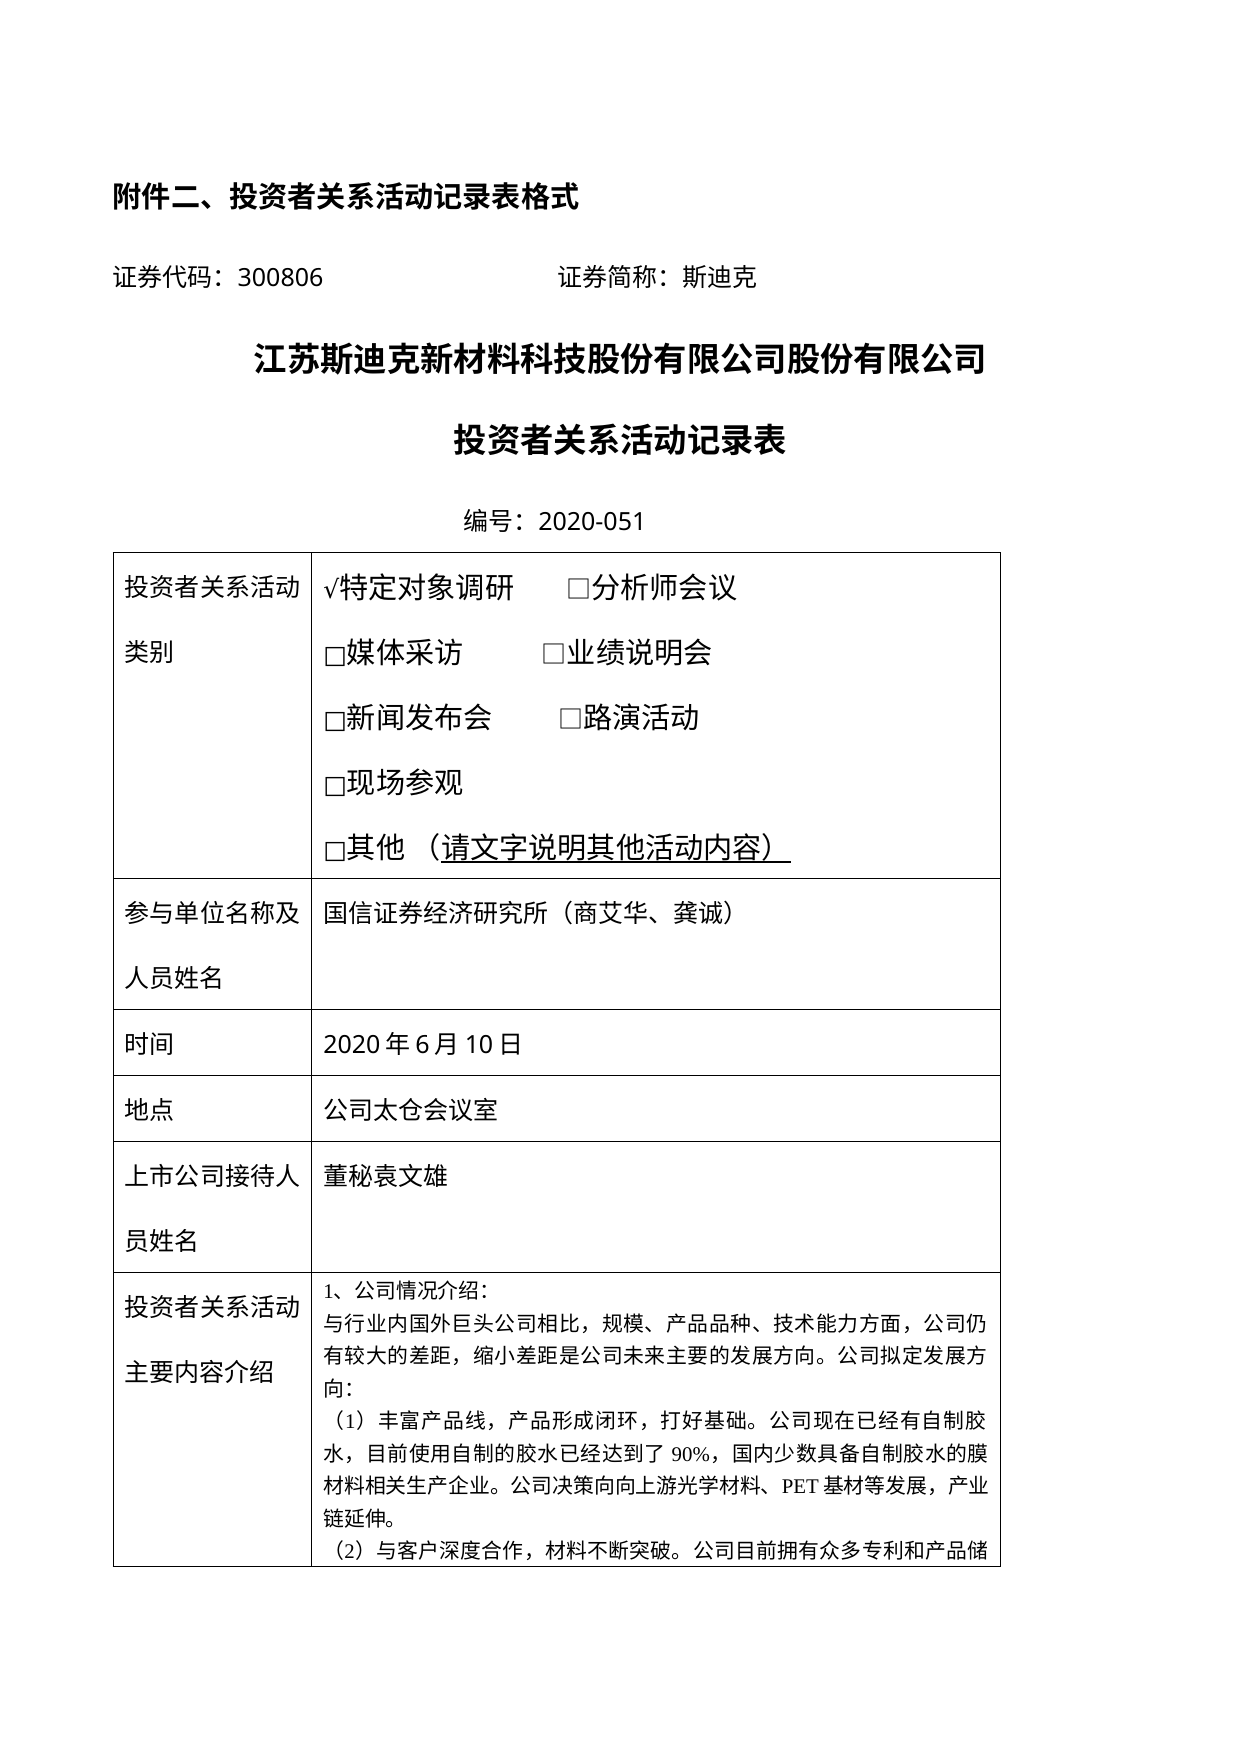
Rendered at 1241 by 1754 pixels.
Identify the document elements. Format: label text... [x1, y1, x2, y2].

table_cell 时间 [114, 1010, 311, 1075]
text 编号：2020-051 [112, 487, 1128, 552]
table_cell 参与单位名称及人员姓名 [114, 879, 311, 1009]
table_cell 投资者关系活动主要内容介绍 [114, 1273, 311, 1566]
table_header √特定对象调研 □分析师会议 □媒体采访 □业绩说明会 □新闻发布会 □路演活动 □现场参观 □其他 （请文字说明其他活动内容） [312, 553, 1000, 878]
text 附件二、投资者关系活动记录表格式 [112, 162, 1128, 227]
text 江苏斯迪克新材料科技股份有限公司股份有限公司 [112, 324, 1128, 389]
table_cell 公司太仓会议室 [312, 1076, 1000, 1141]
table_cell 地点 [114, 1076, 311, 1141]
table_cell 国信证券经济研究所（商艾华、龚诚） [312, 879, 1000, 1009]
text 投资者关系活动记录表 [112, 406, 1128, 471]
text 证券代码：300806 证券简称：斯迪克 [112, 243, 1128, 308]
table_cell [312, 1273, 1000, 1566]
table_header 投资者关系活动类别 [114, 553, 311, 878]
table_cell 董秘袁文雄 [312, 1142, 1000, 1272]
table_cell 上市公司接待人员姓名 [114, 1142, 311, 1272]
table_cell 2020年6月10日 [312, 1010, 1000, 1075]
